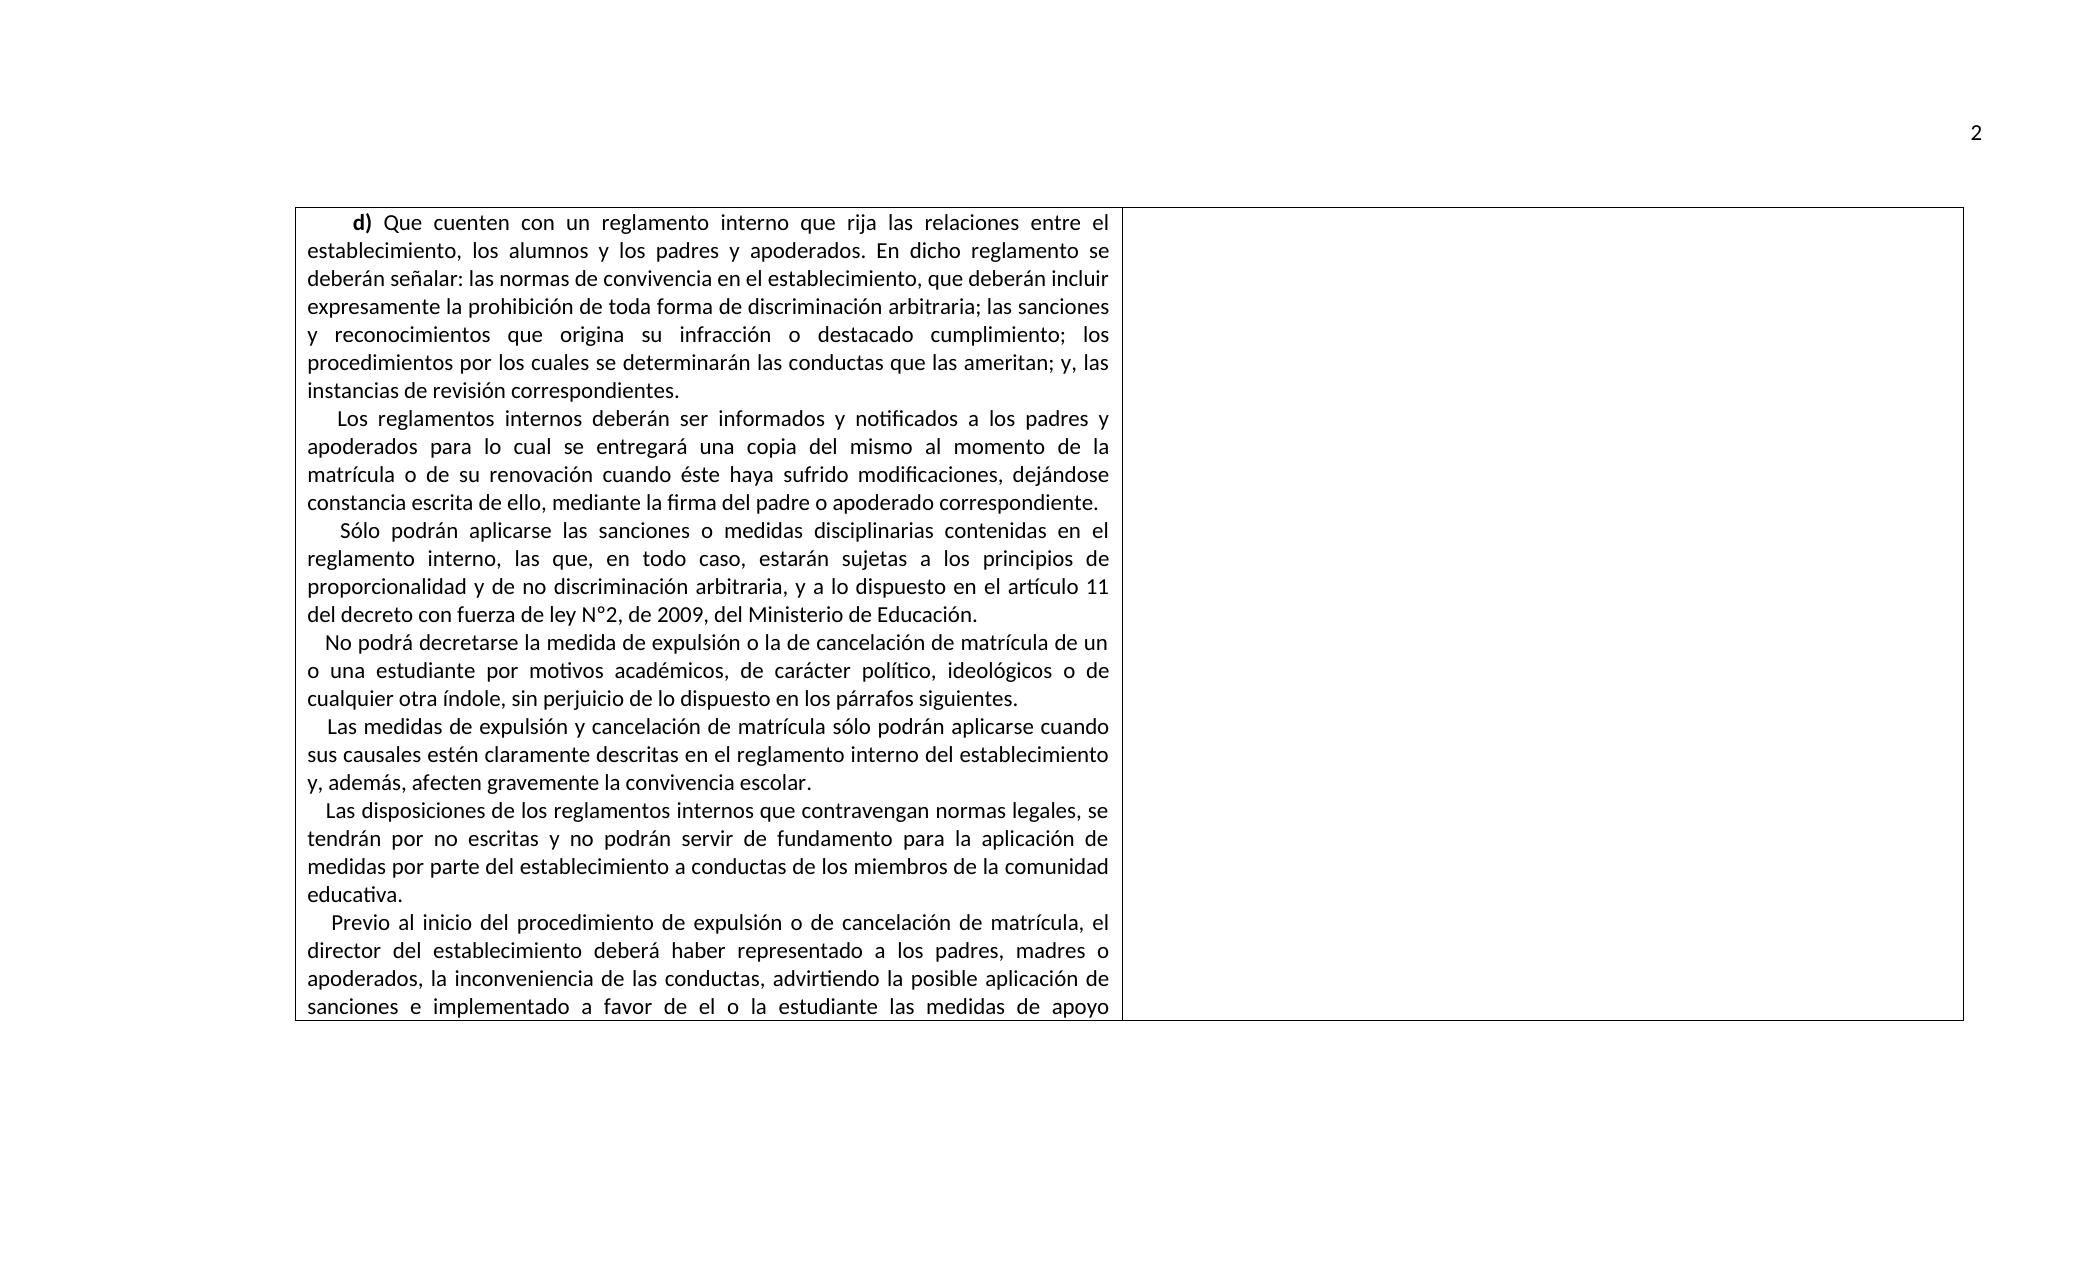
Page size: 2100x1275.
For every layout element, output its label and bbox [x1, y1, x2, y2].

table_cell [296, 208, 1122, 1020]
table_cell [1123, 208, 1963, 1020]
